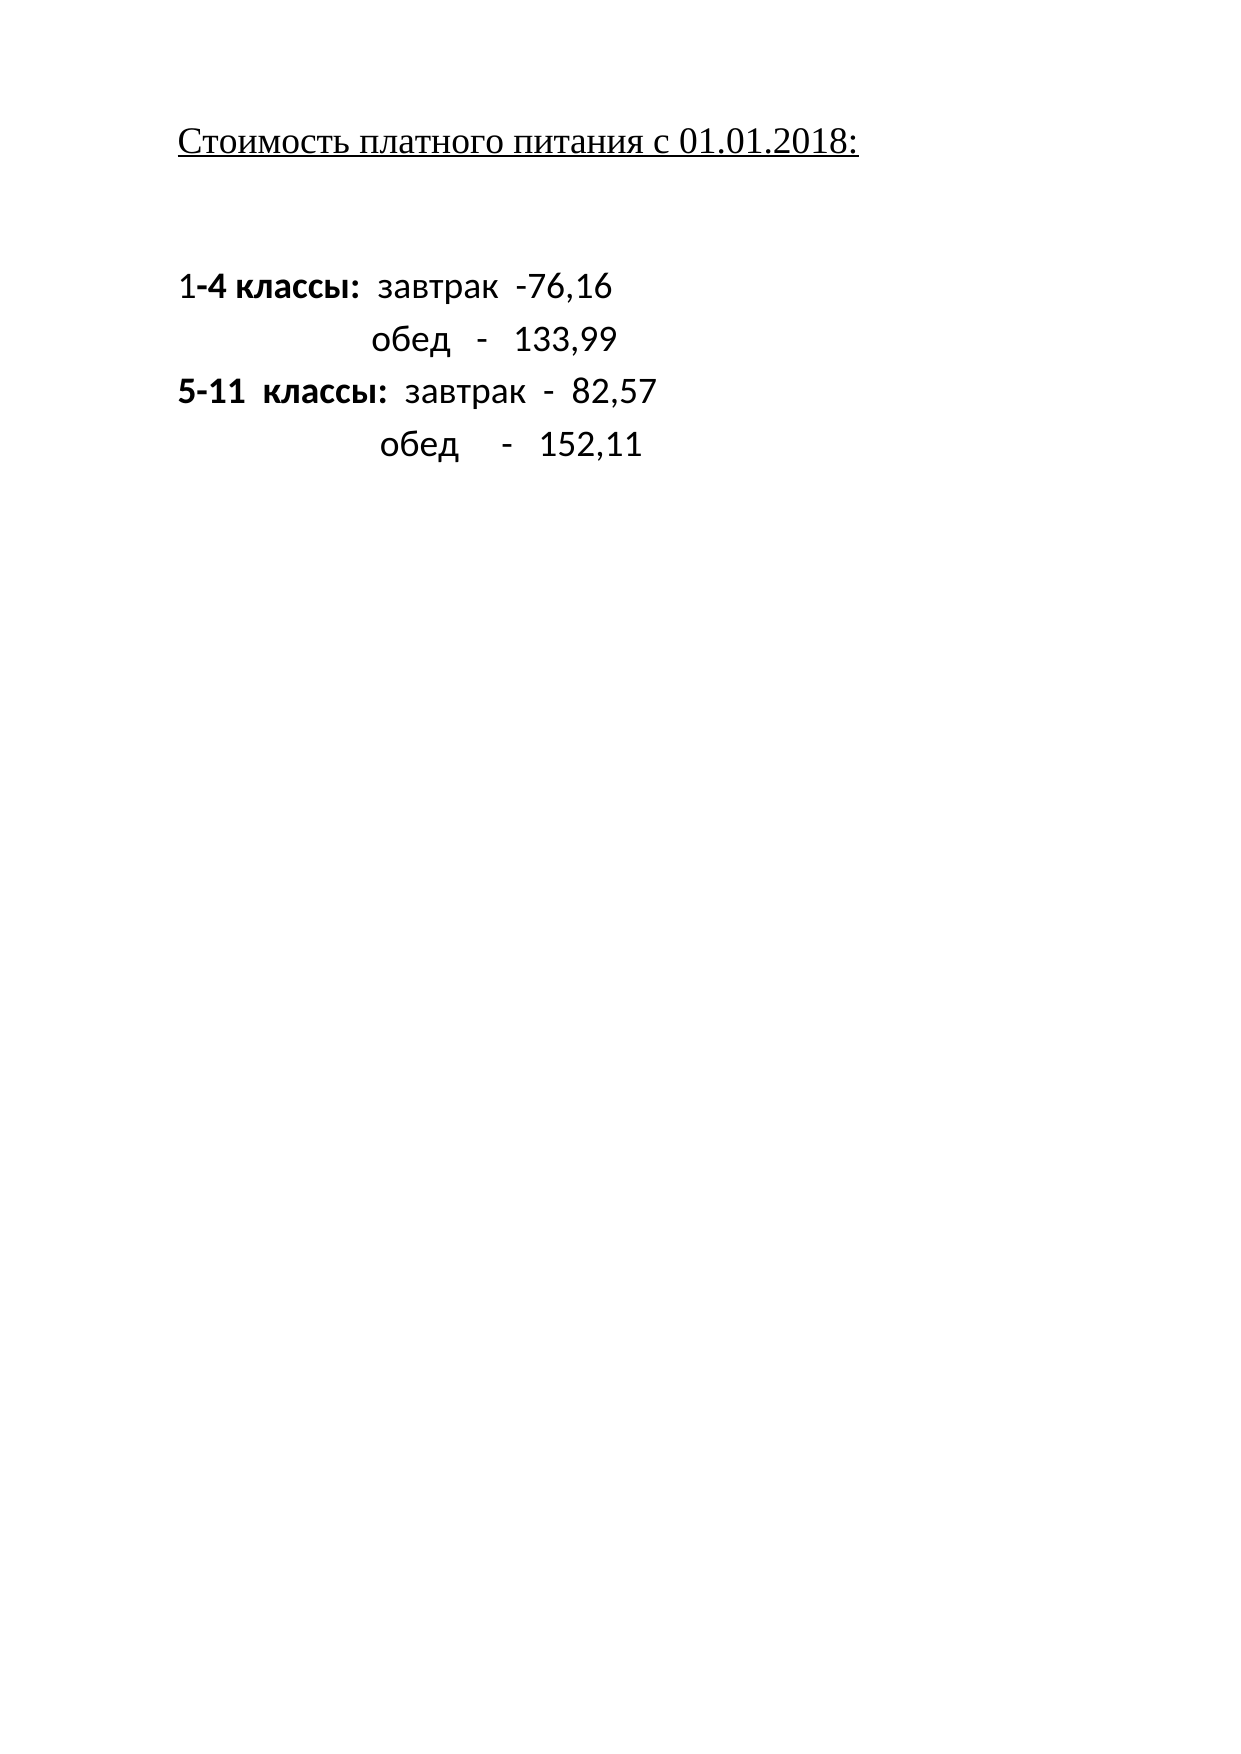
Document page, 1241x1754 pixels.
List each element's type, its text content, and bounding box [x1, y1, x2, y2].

text Стоимость платного питания с 01.01.2018: [177, 118, 1152, 161]
text 1-4 классы: завтрак -76,16 обед - 133,99 5-11 классы: завтрак - 82,57 обед - 152,11 [177, 262, 1152, 466]
